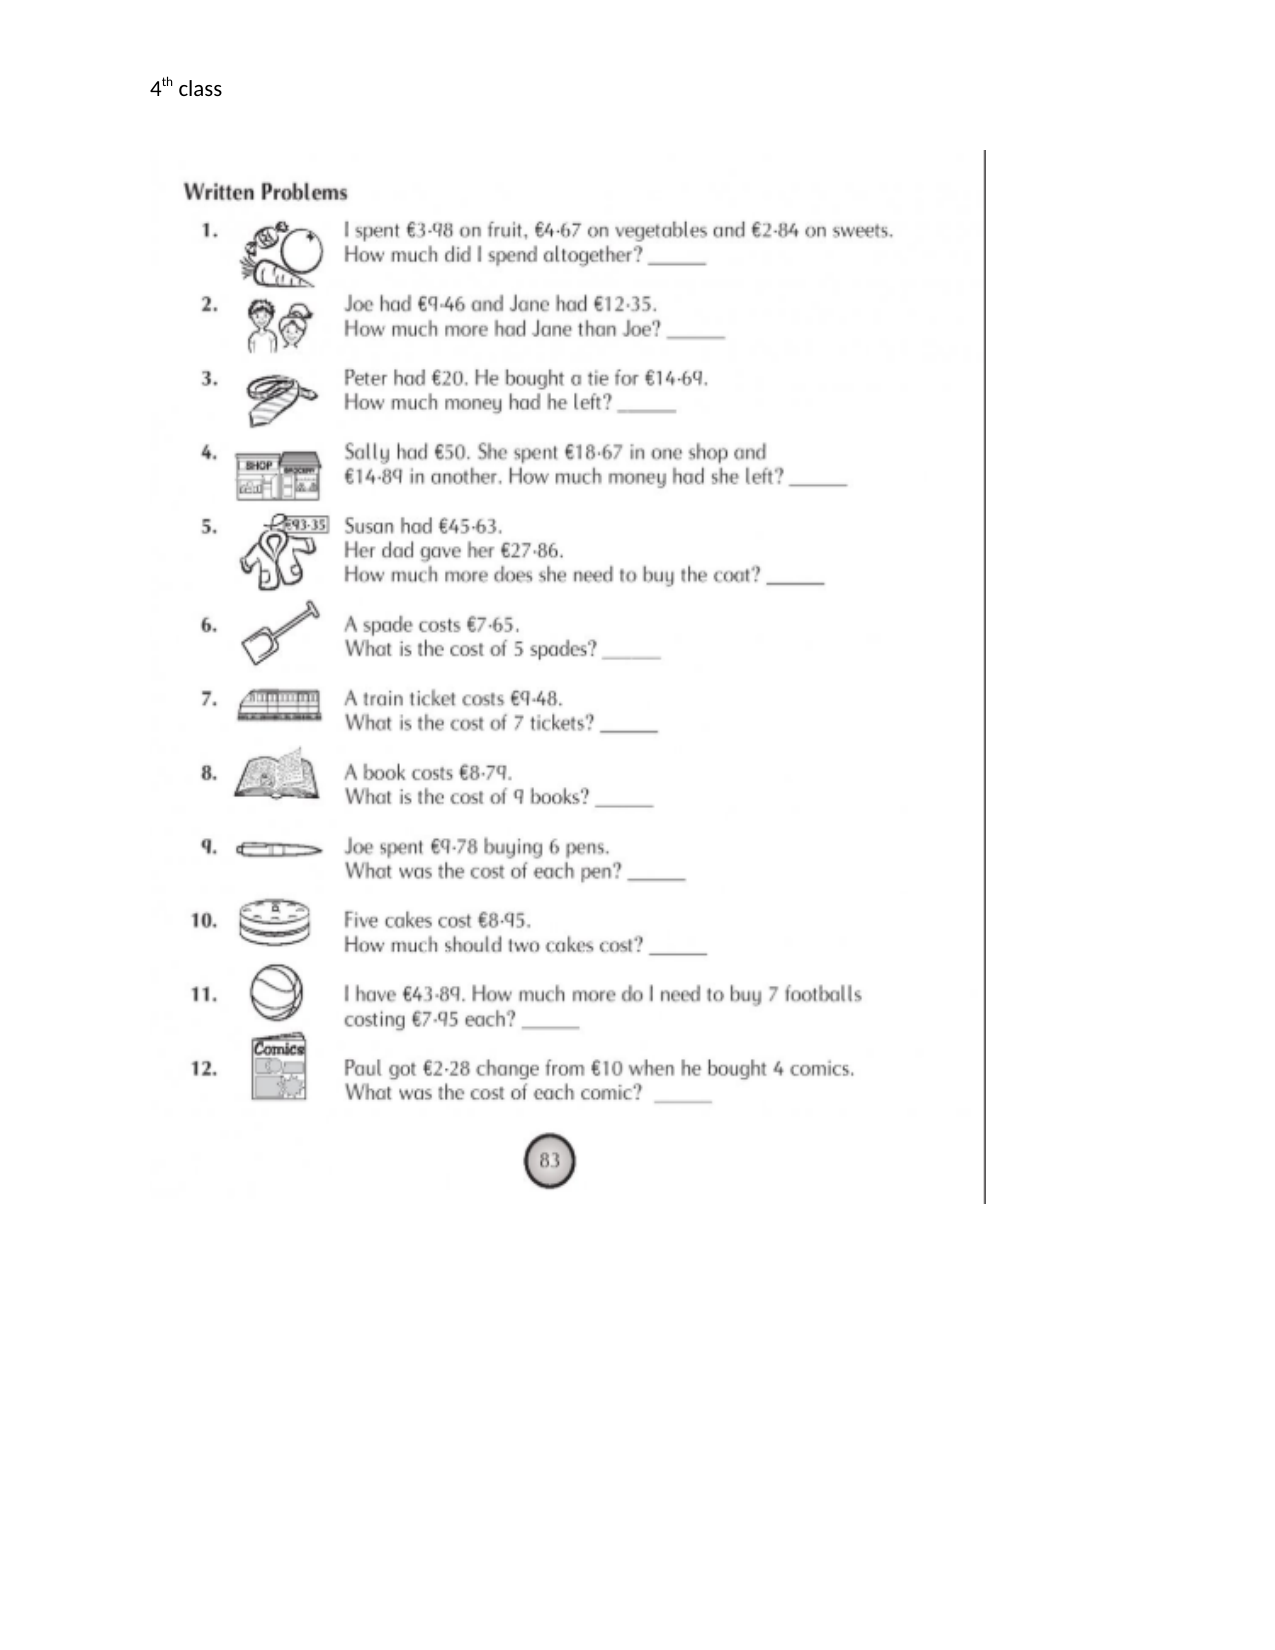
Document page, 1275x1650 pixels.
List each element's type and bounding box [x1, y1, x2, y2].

picture [150, 150, 986, 1204]
